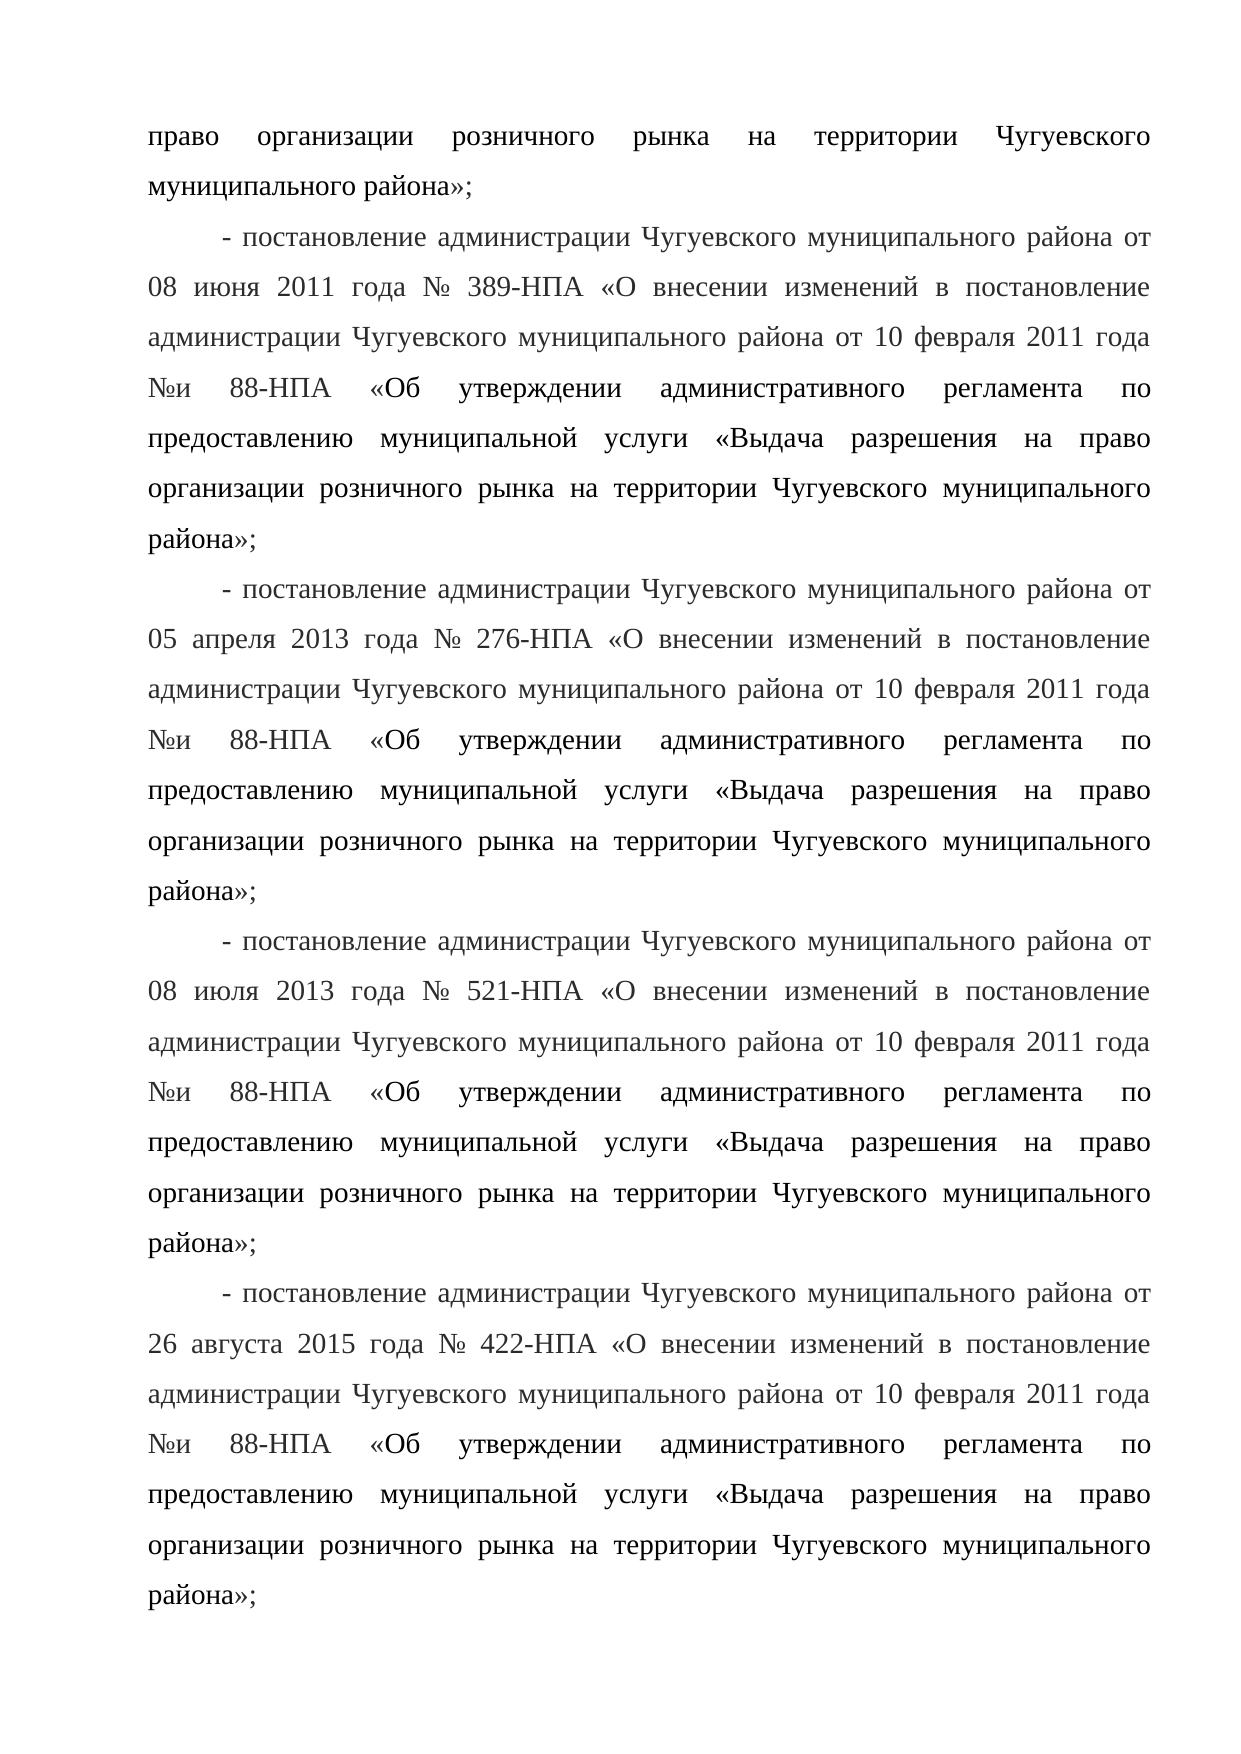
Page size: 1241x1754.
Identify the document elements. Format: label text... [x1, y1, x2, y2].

text - постановление администрации Чугуевского муниципального района от 08 июня 2011 года № 389-НПА «О внесении изменений в постановление администрации Чугуевского муниципального района от 10 февраля 2011 года №и 88-НПА «Об утверждении административного регламента по предоставлению муниципальной услуги «Выдача разрешения на право организации розничного рынка на территории Чугуевского муниципального района»; [148, 219, 1152, 554]
text - постановление администрации Чугуевского муниципального района от 26 августа 2015 года № 422-НПА «О внесении изменений в постановление администрации Чугуевского муниципального района от 10 февраля 2011 года №и 88-НПА «Об утверждении административного регламента по предоставлению муниципальной услуги «Выдача разрешения на право организации розничного рынка на территории Чугуевского муниципального района»; [148, 1275, 1152, 1611]
text - постановление администрации Чугуевского муниципального района от 08 июля 2013 года № 521-НПА «О внесении изменений в постановление администрации Чугуевского муниципального района от 10 февраля 2011 года №и 88-НПА «Об утверждении административного регламента по предоставлению муниципальной услуги «Выдача разрешения на право организации розничного рынка на территории Чугуевского муниципального района»; [148, 923, 1152, 1259]
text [148, 118, 1152, 202]
text - постановление администрации Чугуевского муниципального района от 05 апреля 2013 года № 276-НПА «О внесении изменений в постановление администрации Чугуевского муниципального района от 10 февраля 2011 года №и 88-НПА «Об утверждении административного регламента по предоставлению муниципальной услуги «Выдача разрешения на право организации розничного рынка на территории Чугуевского муниципального района»; [148, 571, 1152, 906]
